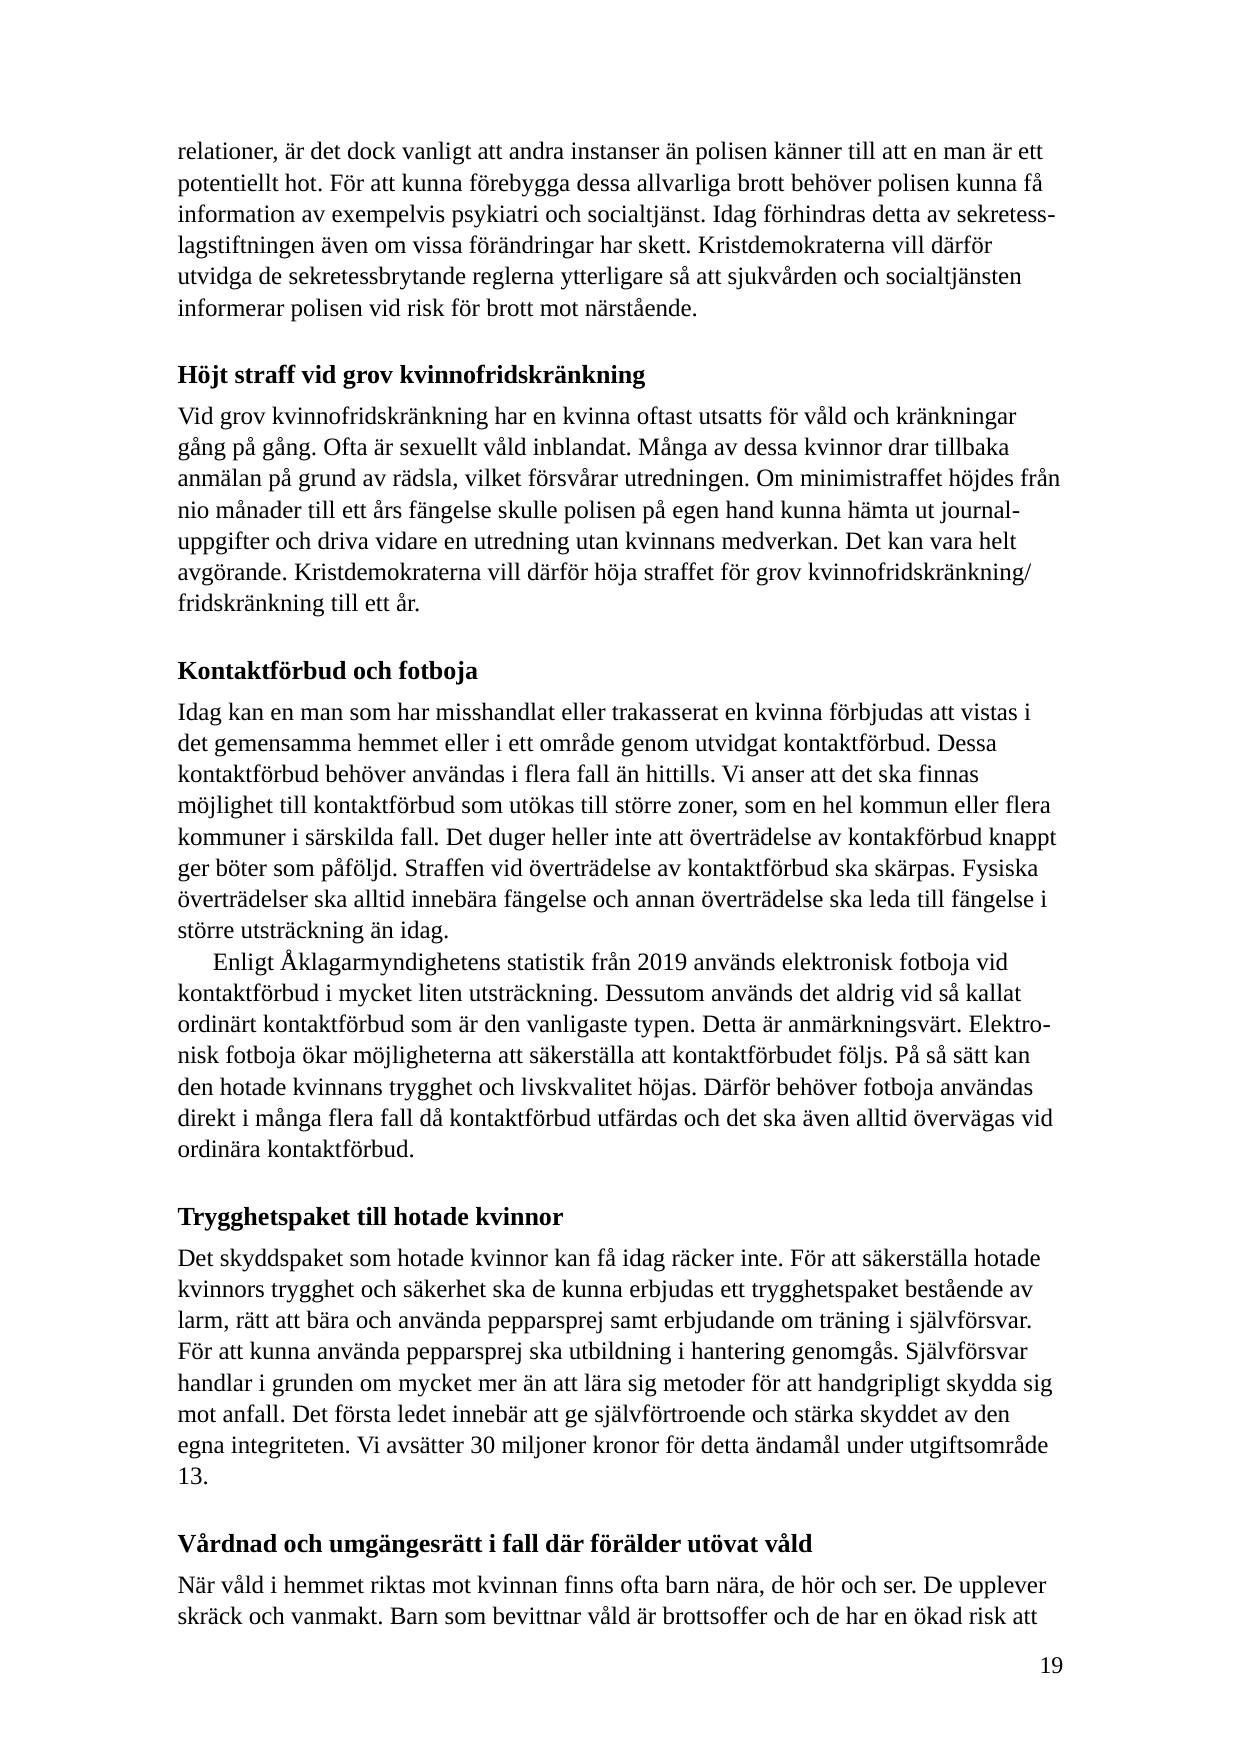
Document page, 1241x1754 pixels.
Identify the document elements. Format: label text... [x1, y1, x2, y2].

subtitle Trygghetspaket till hotade kvinnor [177, 1201, 1063, 1232]
subtitle Höjt straff vid grov kvinnofridskränkning [177, 359, 1063, 390]
subtitle Kontaktförbud och fotboja [177, 655, 1063, 686]
text Vid grov kvinnofridskränkning har en kvinna oftast utsatts för våld och kränkningar gång på gång. Ofta är sexuellt våld inblandat. Många av dessa kvinnor drar tillbaka anmälan på grund av rädsla, vilket försvårar utredningen. Om minimistraffet höjdes från nio månader till ett års fängelse skulle polisen på egen hand kunna hämta ut journaluppgifter och driva vidare en utredning utan kvinnans medverkan. Det kan vara helt avgörande. Kristdemokraterna vill därför höja straffet för grov kvinnofridskränkning/ fridskränkning till ett år. [177, 398, 1063, 617]
text Enligt Åklagarmyndighetens statistik från 2019 används elektronisk fotboja vid kontaktförbud i mycket liten utsträckning. Dessutom används det aldrig vid så kallat ordinärt kontaktförbud som är den vanligaste typen. Detta är anmärkningsvärt. Elektronisk fotboja ökar möjligheterna att säkerställa att kontaktförbudet följs. På så sätt kan den hotade kvinnans trygghet och livskvalitet höjas. Därför behöver fotboja användas direkt i många flera fall då kontaktförbud utfärdas och det ska även alltid övervägas vid ordinära kontaktförbud. [177, 944, 1063, 1163]
text Det skyddspaket som hotade kvinnor kan få idag räcker inte. För att säkerställa hotade kvinnors trygghet och säkerhet ska de kunna erbjudas ett trygghetspaket bestående av larm, rätt att bära och använda pepparsprej samt erbjudande om träning i självförsvar. För att kunna använda pepparsprej ska utbildning i hantering genomgås. Självförsvar handlar i grunden om mycket mer än att lära sig metoder för att handgripligt skydda sig mot anfall. Det första ledet innebär att ge självförtroende och stärka skyddet av den egna integriteten. Vi avsätter 30 miljoner kronor för detta ändamål under utgiftsområde 13. [177, 1240, 1063, 1490]
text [177, 134, 1063, 321]
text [177, 1567, 1063, 1630]
text Idag kan en man som har misshandlat eller trakasserat en kvinna förbjudas att vistas i det gemensamma hemmet eller i ett område genom utvidgat kontaktförbud. Dessa kontaktförbud behöver användas i flera fall än hittills. Vi anser att det ska finnas möjlighet till kontaktförbud som utökas till större zoner, som en hel kommun eller flera kommuner i särskilda fall. Det duger heller inte att överträdelse av kontakförbud knappt ger böter som påföljd. Straffen vid överträdelse av kontaktförbud ska skärpas. Fysiska överträdelser ska alltid innebära fängelse och annan överträdelse ska leda till fängelse i större utsträckning än idag. [177, 694, 1063, 944]
subtitle Vårdnad och umgängesrätt i fall där förälder utövat våld [177, 1528, 1063, 1559]
